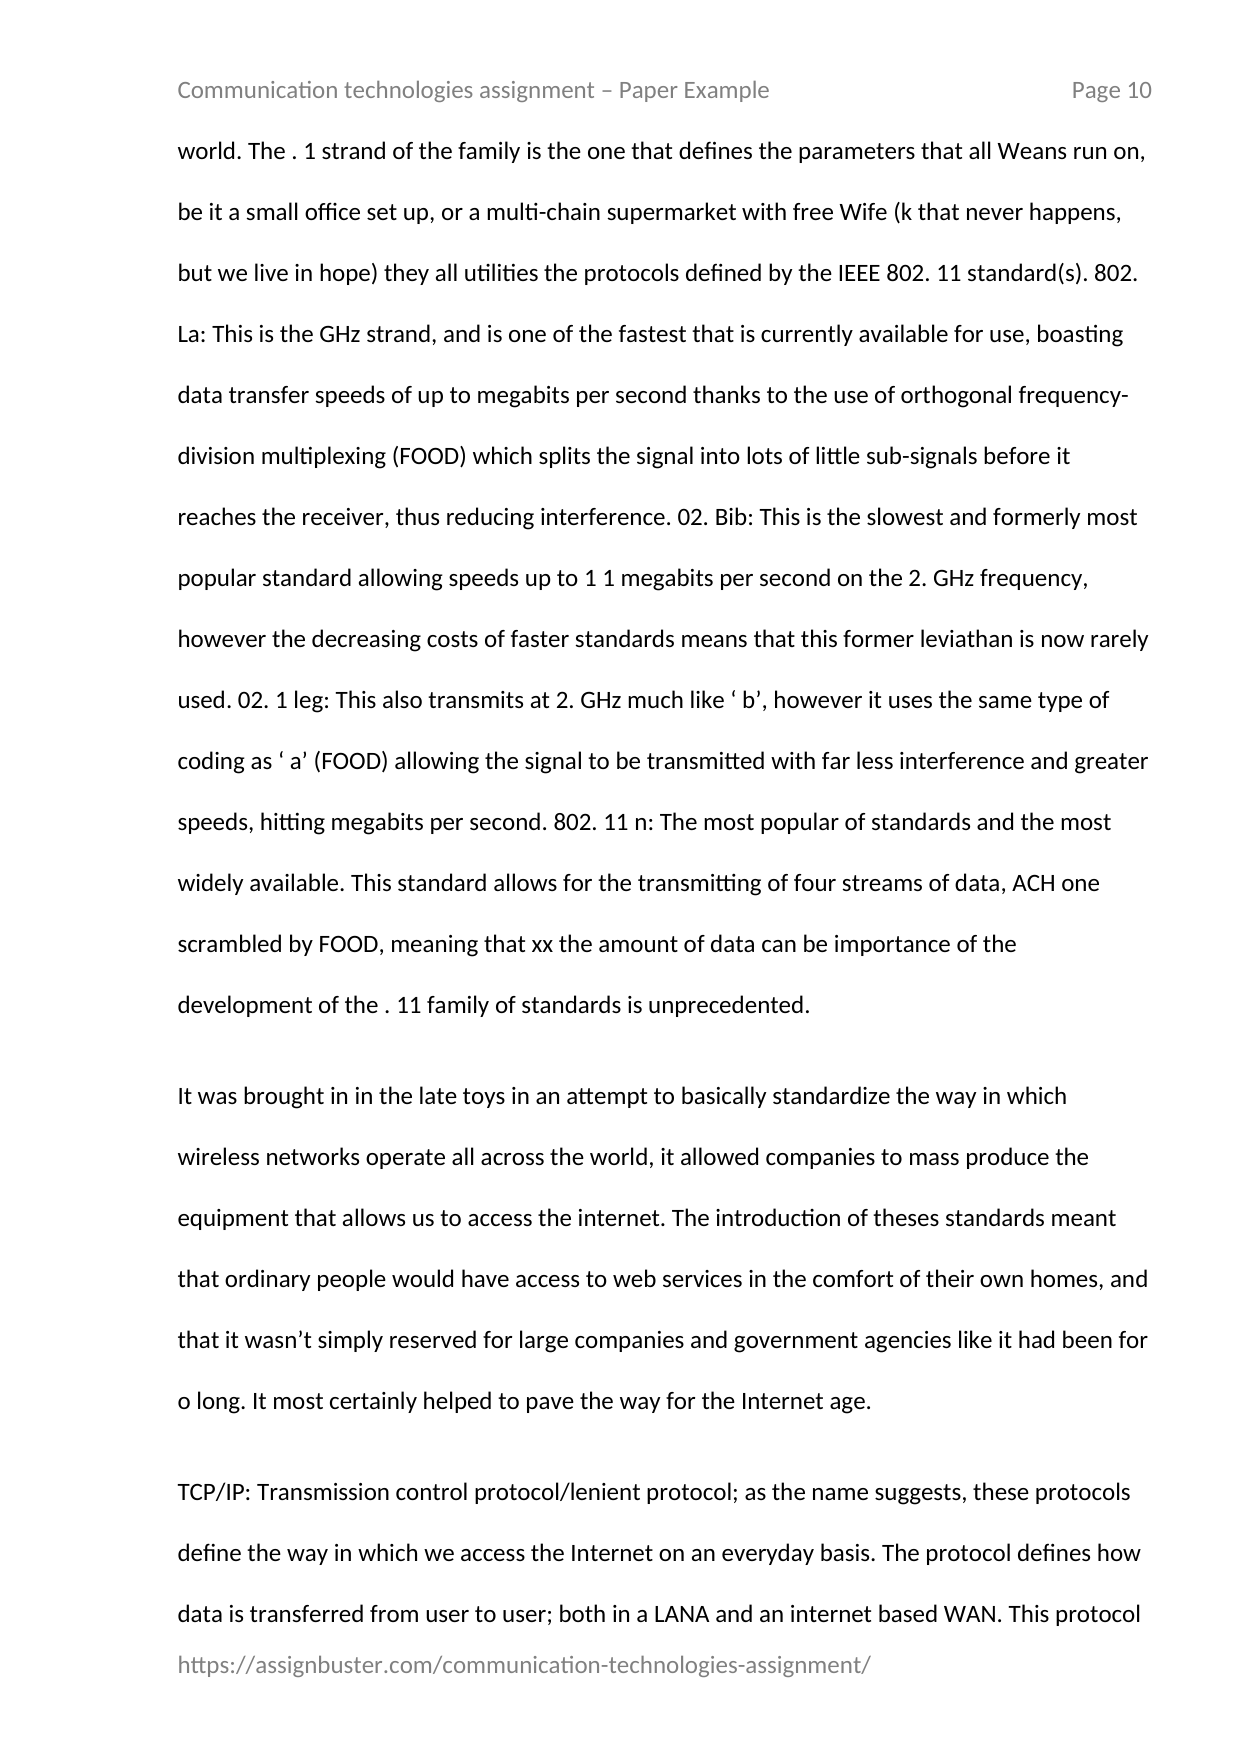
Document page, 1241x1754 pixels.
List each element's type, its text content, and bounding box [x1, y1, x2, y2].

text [177, 135, 1152, 1020]
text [177, 1476, 1152, 1628]
text It was brought in in the late toys in an attempt to basically standardize the way in which wireless networks operate all across the world, it allowed companies to mass produce the equipment that allows us to access the internet. The introduction of theses standards meant that ordinary people would have access to web services in the comfort of their own homes, and that it wasn’t simply reserved for large companies and government agencies like it had been for o long. It most certainly helped to pave the way for the Internet age. [177, 1080, 1152, 1416]
